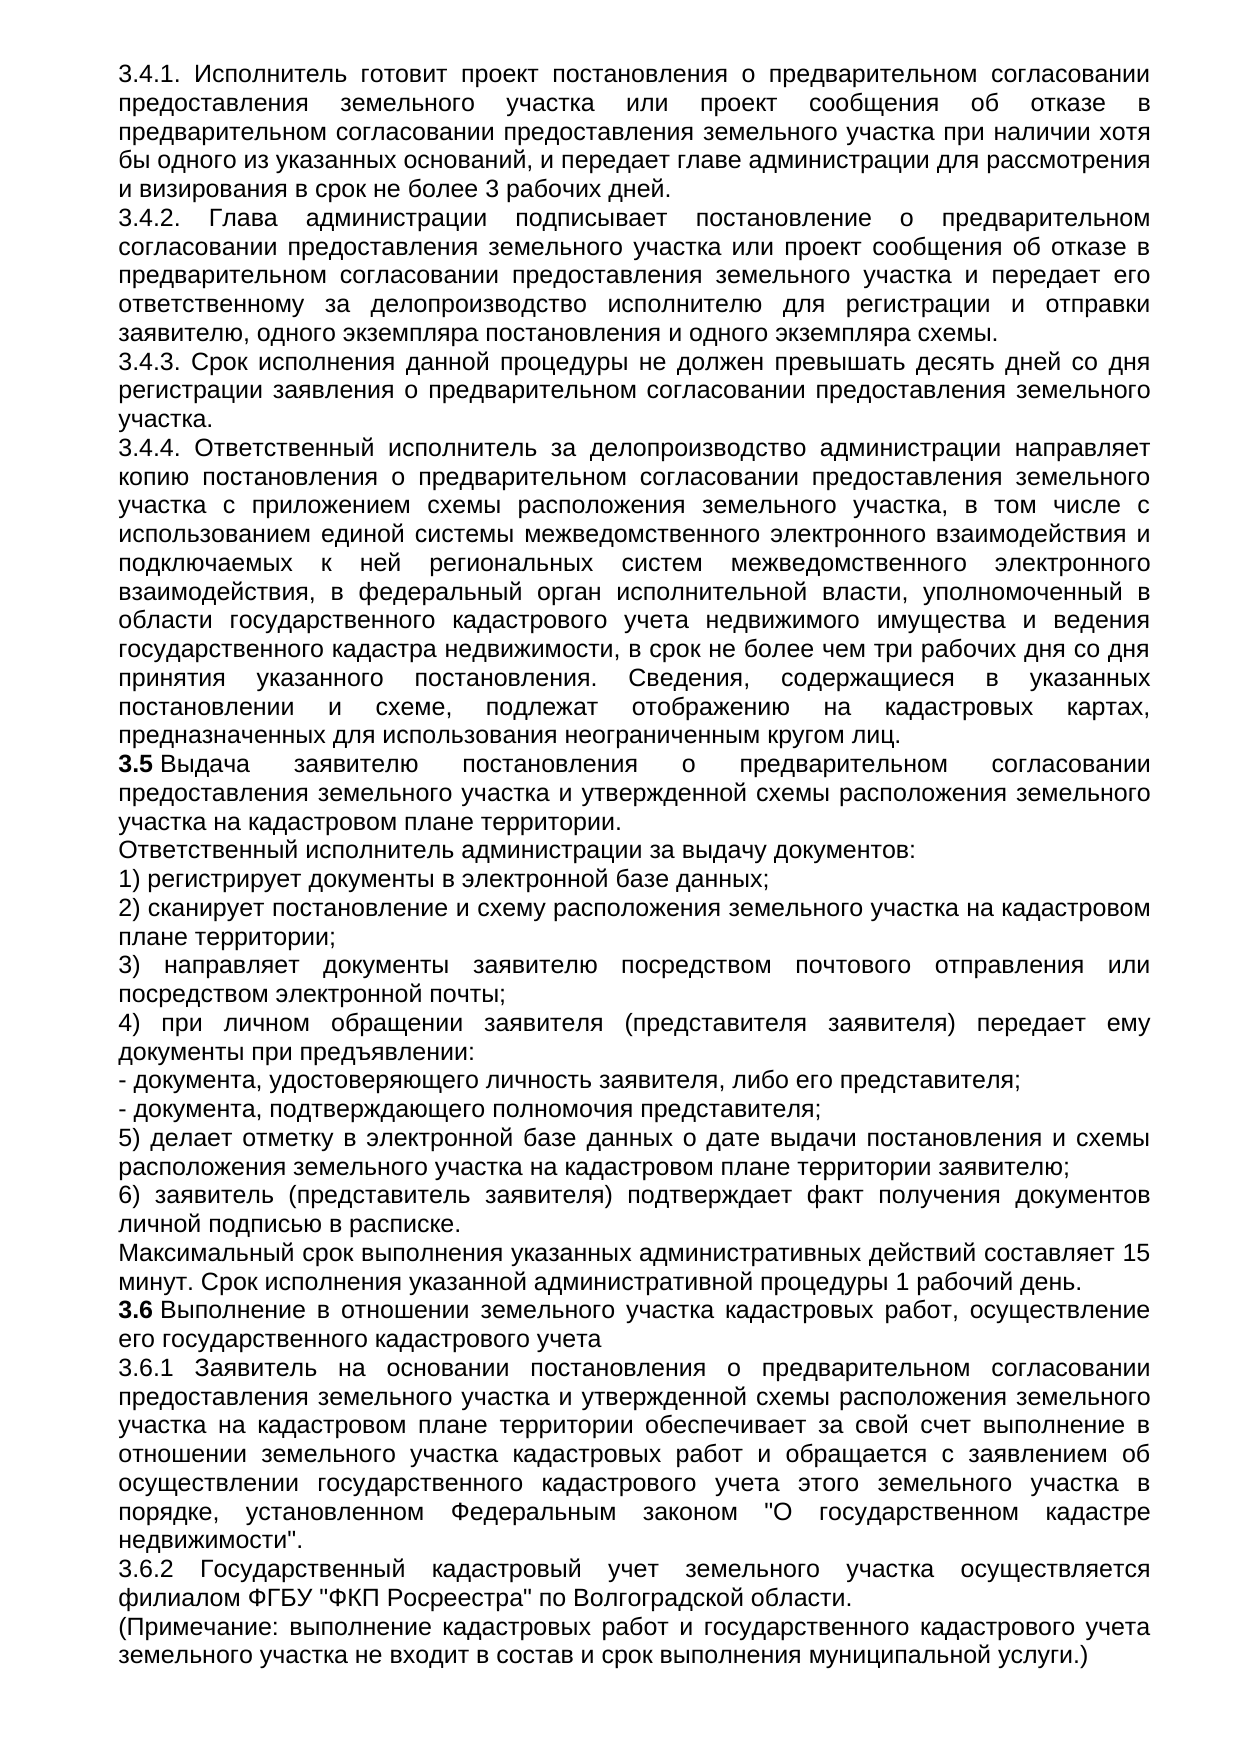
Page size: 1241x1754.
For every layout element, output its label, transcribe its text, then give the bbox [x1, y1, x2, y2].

text - документа, подтверждающего полномочия представителя; [118, 1094, 1152, 1123]
text 3.6.2 Государственный кадастровый учет земельного участка осуществляется филиалом ФГБУ "ФКП Росреестра" по Волгоградской области. [118, 1554, 1152, 1612]
text 1) регистрирует документы в электронной базе данных; [118, 864, 1152, 893]
text 4) при личном обращении заявителя (представителя заявителя) передает ему документы при предъявлении: [118, 1008, 1152, 1065]
text 5) делает отметку в электронной базе данных о дате выдачи постановления и схемы расположения земельного участка на кадастровом плане территории заявителю; [118, 1123, 1152, 1180]
text - документа, удостоверяющего личность заявителя, либо его представителя; [118, 1065, 1152, 1094]
text 3.6 Выполнение в отношении земельного участка кадастровых работ, осуществление его государственного кадастрового учета [118, 1295, 1152, 1353]
text 3) направляет документы заявителю посредством почтового отправления или посредством электронной почты; [118, 950, 1152, 1008]
text 2) сканирует постановление и схему расположения земельного участка на кадастровом плане территории; [118, 893, 1152, 950]
text (Примечание: выполнение кадастровых работ и государственного кадастрового учета земельного участка не входит в состав и срок выполнения муниципальной услуги.) [118, 1612, 1152, 1669]
text 6) заявитель (представитель заявителя) подтверждает факт получения документов личной подписью в расписке. [118, 1180, 1152, 1238]
text 3.4.1. Исполнитель готовит проект постановления о предварительном согласовании предоставления земельного участка или проект сообщения об отказе в предварительном согласовании предоставления земельного участка при наличии хотя бы одного из указанных оснований, и передает главе администрации для рассмотрения и визирования в срок не более 3 рабочих дней. [118, 59, 1152, 203]
text 3.4.4. Ответственный исполнитель за делопроизводство администрации направляет копию постановления о предварительном согласовании предоставления земельного участка с приложением схемы расположения земельного участка, в том числе с использованием единой системы межведомственного электронного взаимодействия и подключаемых к ней региональных систем межведомственного электронного взаимодействия, в федеральный орган исполнительной власти, уполномоченный в области государственного кадастрового учета недвижимого имущества и ведения государственного кадастра недвижимости, в срок не более чем три рабочих дня со дня принятия указанного постановления. Сведения, содержащиеся в указанных постановлении и схеме, подлежат отображению на кадастровых картах, предназначенных для использования неограниченным кругом лиц. [118, 433, 1152, 749]
text 3.5 Выдача заявителю постановления о предварительном согласовании предоставления земельного участка и утвержденной схемы расположения земельного участка на кадастровом плане территории. [118, 749, 1152, 835]
text Максимальный срок выполнения указанных административных действий составляет 15 минут. Срок исполнения указанной административной процедуры 1 рабочий день. [118, 1238, 1152, 1295]
text 3.6.1 Заявитель на основании постановления о предварительном согласовании предоставления земельного участка и утвержденной схемы расположения земельного участка на кадастровом плане территории обеспечивает за свой счет выполнение в отношении земельного участка кадастровых работ и обращается с заявлением об осуществлении государственного кадастрового учета этого земельного участка в порядке, установленном Федеральным законом "О государственном кадастре недвижимости". [118, 1353, 1152, 1554]
text 3.4.2. Глава администрации подписывает постановление о предварительном согласовании предоставления земельного участка или проект сообщения об отказе в предварительном согласовании предоставления земельного участка и передает его ответственному за делопроизводство исполнителю для регистрации и отправки заявителю, одного экземпляра постановления и одного экземпляра схемы. [118, 203, 1152, 347]
text Ответственный исполнитель администрации за выдачу документов: [118, 835, 1152, 864]
text 3.4.3. Срок исполнения данной процедуры не должен превышать десять дней со дня регистрации заявления о предварительном согласовании предоставления земельного участка. [118, 347, 1152, 433]
